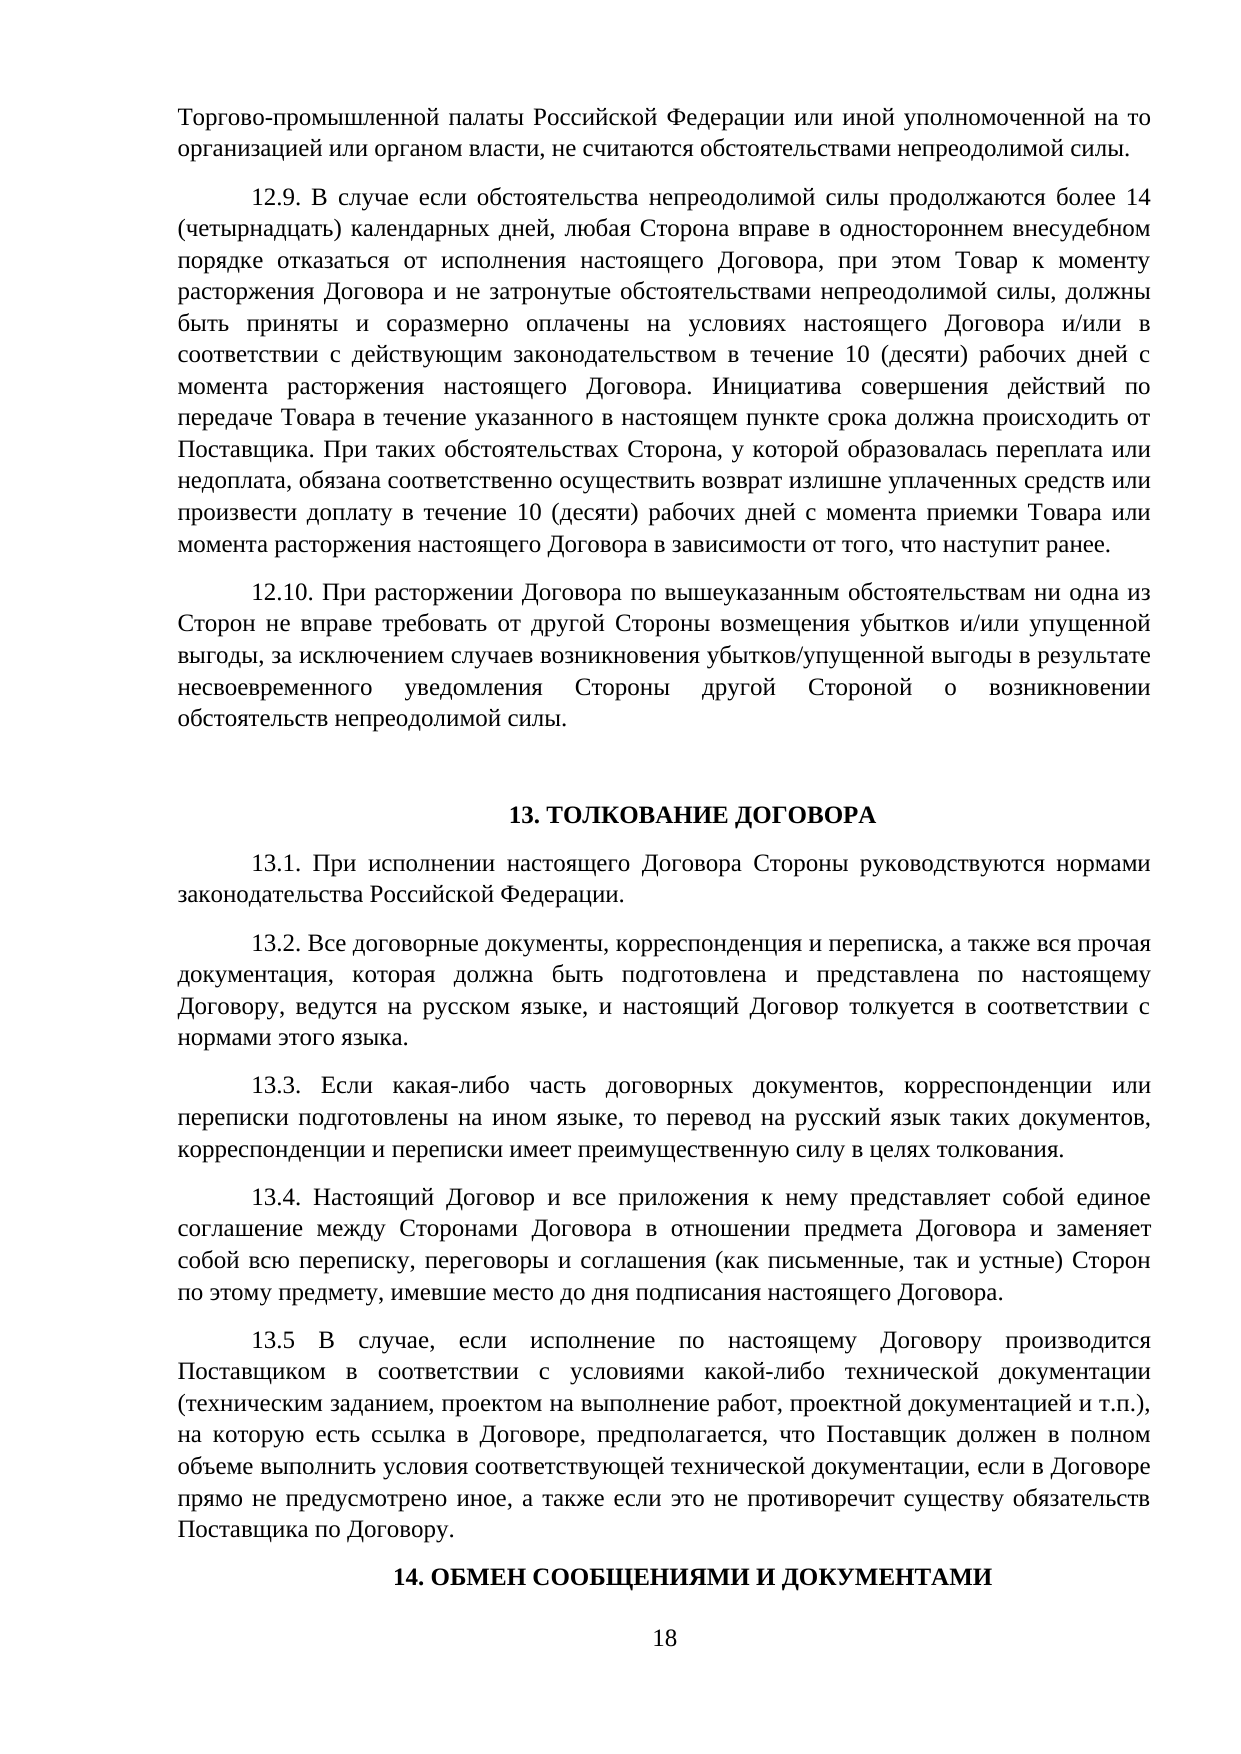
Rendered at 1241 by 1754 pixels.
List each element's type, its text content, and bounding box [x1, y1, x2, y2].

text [177, 102, 1152, 162]
text 12.10. При расторжении Договора по вышеуказанным обстоятельствам ни одна из Сторон не вправе требовать от другой Стороны возмещения убытков и/или упущенной выгоды, за исключением случаев возникновения убытков/упущенной выгоды в результате несвоевременного уведомления Стороны другой Стороной о возникновении обстоятельств непреодолимой силы. [177, 577, 1152, 732]
text 13.2. Все договорные документы, корреспонденция и переписка, а также вся прочая документация, которая должна быть подготовлена и представлена по настоящему Договору, ведутся на русском языке, и настоящий Договор толкуется в соответствии с нормами этого языка. [177, 928, 1152, 1051]
text 13.4. Настоящий Договор и все приложения к нему представляет собой единое соглашение между Сторонами Договора в отношении предмета Договора и заменяет собой всю переписку, переговоры и соглашения (как письменные, так и устные) Сторон по этому предмету, имевшие место до дня подписания настоящего Договора. [177, 1182, 1152, 1305]
text 14. ОБМЕН СООБЩЕНИЯМИ И ДОКУМЕНТАМИ [177, 1562, 1152, 1591]
text 13. ТОЛКОВАНИЕ ДОГОВОРА [177, 800, 1152, 828]
text 13.3. Если какая-либо часть договорных документов, корреспонденции или переписки подготовлены на ином языке, то перевод на русский язык таких документов, корреспонденции и переписки имеет преимущественную силу в целях толкования. [177, 1071, 1152, 1162]
text 13.1. При исполнении настоящего Договора Стороны руководствуются нормами законодательства Российской Федерации. [177, 848, 1152, 908]
text 12.9. В случае если обстоятельства непреодолимой силы продолжаются более 14 (четырнадцать) календарных дней, любая Сторона вправе в одностороннем внесудебном порядке отказаться от исполнения настоящего Договора, при этом Товар к моменту расторжения Договора и не затронутые обстоятельствами непреодолимой силы, должны быть приняты и соразмерно оплачены на условиях настоящего Договора и/или в соответствии с действующим законодательством в течение 10 (десяти) рабочих дней с момента расторжения настоящего Договора. Инициатива совершения действий по передаче Товара в течение указанного в настоящем пункте срока должна происходить от Поставщика. При таких обстоятельствах Сторона, у которой образовалась переплата или недоплата, обязана соответственно осуществить возврат излишне уплаченных средств или произвести доплату в течение 10 (десяти) рабочих дней с момента приемки Товара или момента расторжения настоящего Договора в зависимости от того, что наступит ранее. [177, 182, 1152, 557]
text 13.5 В случае, если исполнение по настоящему Договору производится Поставщиком в соответствии с условиями какой-либо технической документации (техническим заданием, проектом на выполнение работ, проектной документацией и т.п.), на которую есть ссылка в Договоре, предполагается, что Поставщик должен в полном объеме выполнить условия соответствующей технической документации, если в Договоре прямо не предусмотрено иное, а также если это не противоречит существу обязательств Поставщика по Договору. [177, 1325, 1152, 1543]
